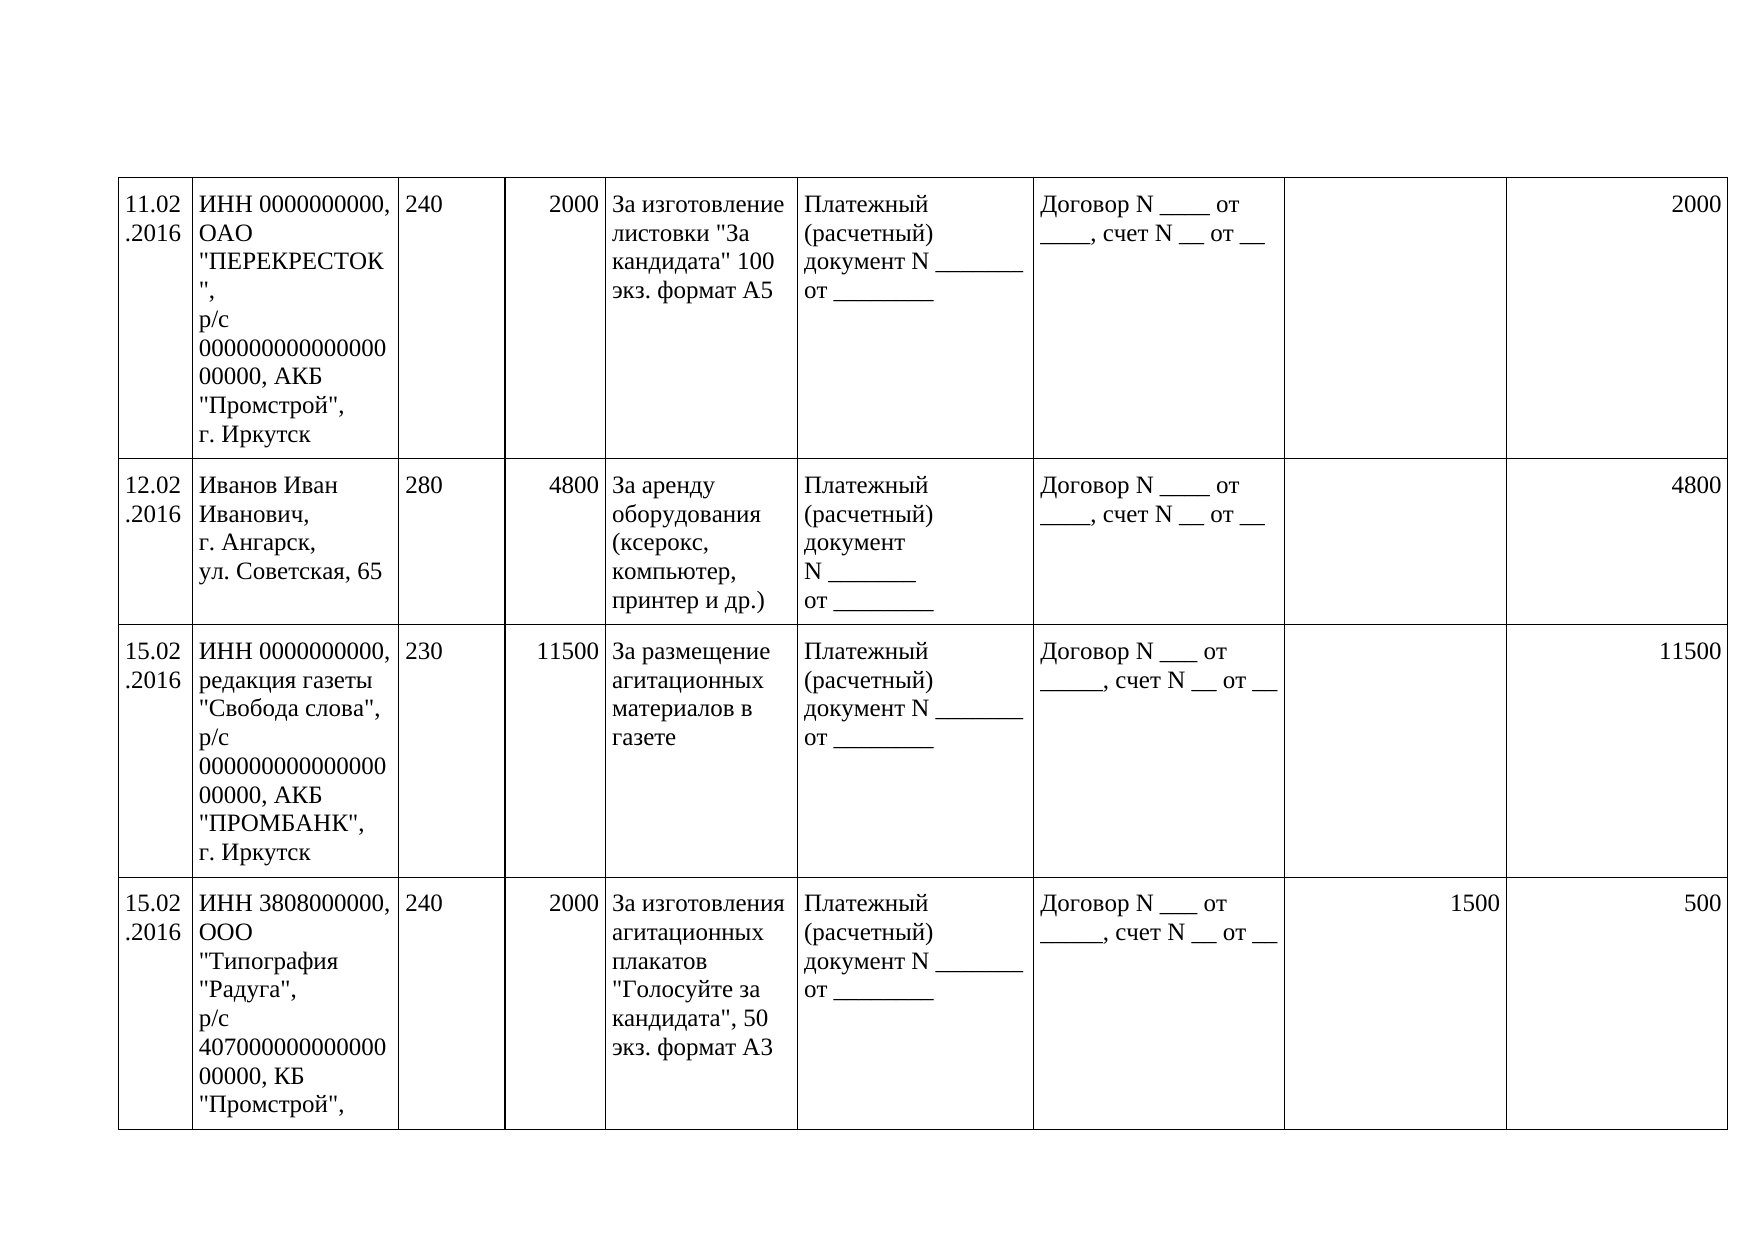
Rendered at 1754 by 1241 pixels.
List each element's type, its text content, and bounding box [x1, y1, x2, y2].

table_cell 500 [1507, 878, 1727, 1129]
table_cell За изготовление листовки "За кандидата" 100 экз. формат А5 [606, 178, 797, 458]
table_cell 4800 [506, 459, 605, 624]
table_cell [798, 878, 1033, 1129]
table_cell Платежный (расчетный) документ N _______ от ________ [798, 178, 1033, 458]
table_cell 2000 [506, 878, 605, 1129]
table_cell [606, 878, 797, 1129]
table_cell Платежный (расчетный) документ N _______ от ________ [798, 625, 1033, 877]
table_cell 11500 [1507, 625, 1727, 877]
table_cell 240 [399, 178, 504, 458]
table_cell [1285, 625, 1506, 877]
table_cell 11.02.2016 [119, 178, 192, 458]
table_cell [1034, 878, 1284, 1129]
table_cell Договор N ____ от ____, счет N __ от __ [1034, 178, 1284, 458]
table_cell ИНН 0000000000, редакция газеты "Свобода слова", р/с 00000000000000000000, АКБ "ПРОМБАНК", г. Иркутск [193, 625, 398, 877]
table_cell 2000 [506, 178, 605, 458]
table_cell 11500 [506, 625, 605, 877]
table_cell 2000 [1507, 178, 1727, 458]
table_cell Договор N ____ от ____, счет N __ от __ [1034, 459, 1284, 624]
table_cell 240 [399, 878, 504, 1129]
table_cell 1500 [1285, 878, 1506, 1129]
table_cell 12.02.2016 [119, 459, 192, 624]
table_cell Договор N ___ от _____, счет N __ от __ [1034, 625, 1284, 877]
table_cell 280 [399, 459, 504, 624]
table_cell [193, 878, 398, 1129]
table_cell 4800 [1507, 459, 1727, 624]
table_cell [1285, 459, 1506, 624]
table_cell ИНН 0000000000, ОАО "ПЕРЕКРЕСТОК", р/с 00000000000000000000, АКБ "Промстрой", г. Иркутск [193, 178, 398, 458]
table_cell 230 [399, 625, 504, 877]
table_cell Платежный (расчетный) документ N _______ от ________ [798, 459, 1033, 624]
table_cell 15.02.2016 [119, 625, 192, 877]
table_cell Иванов Иван Иванович, г. Ангарск, ул. Советская, 65 [193, 459, 398, 624]
table_cell 15.02.2016 [119, 878, 192, 1129]
table_cell [1285, 178, 1506, 458]
table_cell За аренду оборудования (ксерокс, компьютер, принтер и др.) [606, 459, 797, 624]
table_cell За размещение агитационных материалов в газете [606, 625, 797, 877]
